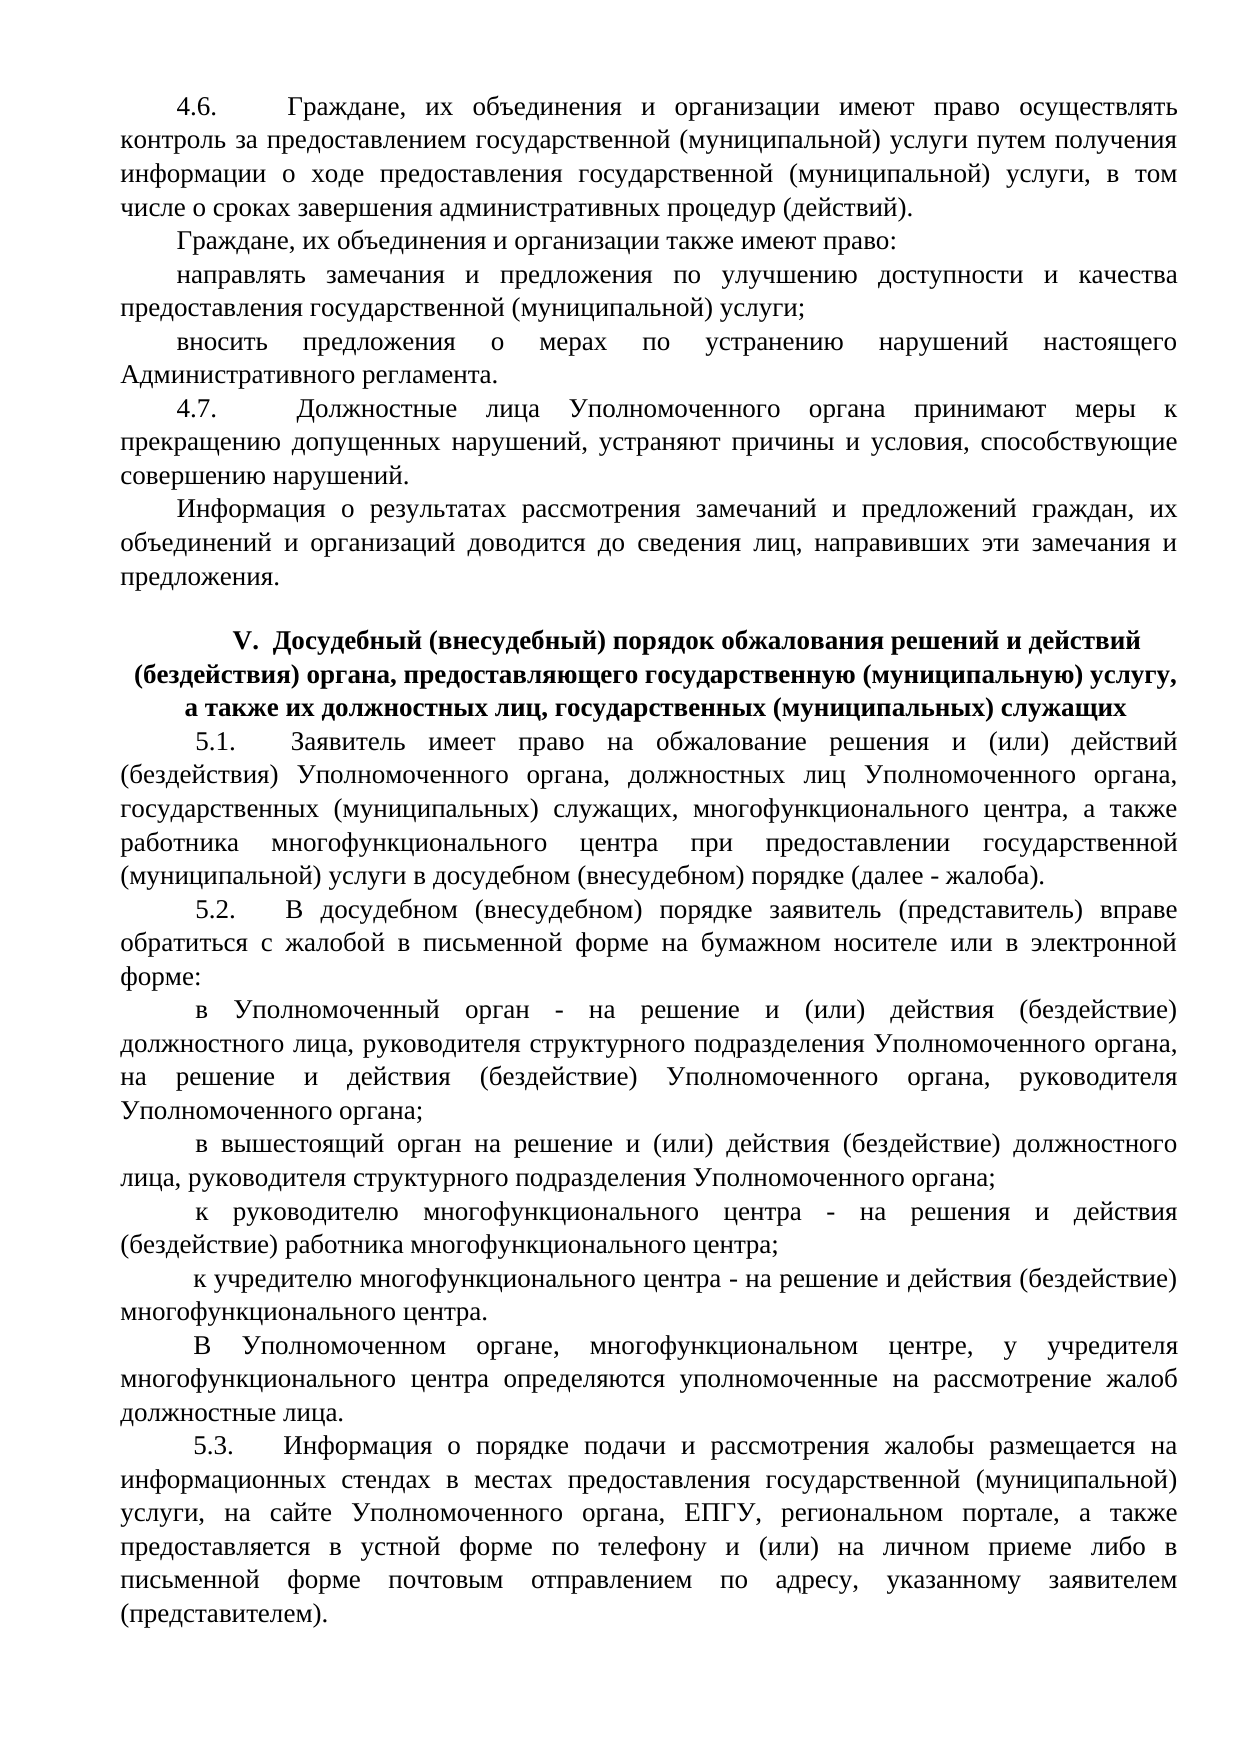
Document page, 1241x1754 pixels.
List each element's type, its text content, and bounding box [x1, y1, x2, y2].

text Информация о результатах рассмотрения замечаний и предложений граждан, их объединений и организаций доводится до сведения лиц, направивших эти замечания и предложения. [120, 491, 1179, 592]
list Граждане, их объединения и организации имеют право осуществлять контроль за предоставлением государственной (муниципальной) услуги путем получения информации о ходе предоставления государственной (муниципальной) услуги, в том числе о сроках завершения административных процедур (действий). [120, 89, 1179, 223]
text Граждане, их объединения и организации также имеют право: [120, 223, 1181, 256]
text направлять замечания и предложения по улучшению доступности и качества предоставления государственной (муниципальной) услуги; [120, 256, 1179, 323]
text в вышестоящий орган на решение и (или) действия (бездействие) должностного лица, руководителя структурного подразделения Уполномоченного органа; [120, 1126, 1179, 1193]
text в Уполномоченный орган - на решение и (или) действия (бездействие) должностного лица, руководителя структурного подразделения Уполномоченного органа, на решение и действия (бездействие) Уполномоченного органа, руководителя Уполномоченного органа; [120, 992, 1179, 1126]
list Заявитель имеет право на обжалование решения и (или) действий (бездействия) Уполномоченного органа, должностных лиц Уполномоченного органа, государственных (муниципальных) служащих, многофункционального центра, а также работника многофункционального центра при предоставлении государственной (муниципальной) услуги в досудебном (внесудебном) порядке (далее - жалоба). [120, 724, 1179, 891]
list Должностные лица Уполномоченного органа принимают меры к прекращению допущенных нарушений, устраняют причины и условия, способствующие совершению нарушений. [120, 391, 1179, 491]
text вносить предложения о мерах по устранению нарушений настоящего Административного регламента. [120, 323, 1179, 391]
text В Уполномоченном органе, многофункциональном центре, у учредителя многофункционального центра определяются уполномоченные на рассмотрение жалоб должностные лица. [120, 1327, 1179, 1428]
text к руководителю многофункционального центра - на решения и действия (бездействие) работника многофункционального центра; [120, 1193, 1179, 1260]
list В досудебном (внесудебном) порядке заявитель (представитель) вправе обратиться с жалобой в письменной форме на бумажном носителе или в электронной форме: [120, 891, 1179, 992]
list Информация о порядке подачи и рассмотрения жалобы размещается на информационных стендах в местах предоставления государственной (муниципальной) услуги, на сайте Уполномоченного органа, ЕПГУ, региональном портале, а также предоставляется в устной форме по телефону и (или) на личном приеме либо в письменной форме почтовым отправлением по адресу, указанному заявителем (представителем). [120, 1428, 1179, 1629]
list Досудебный (внесудебный) порядок обжалования решений и действий (бездействия) органа, предоставляющего государственную (муниципальную) услугу, а также их должностных лиц, государственных (муниципальных) служащих [133, 623, 1179, 724]
text к учредителю многофункционального центра - на решение и действия (бездействие) многофункционального центра. [120, 1260, 1179, 1327]
